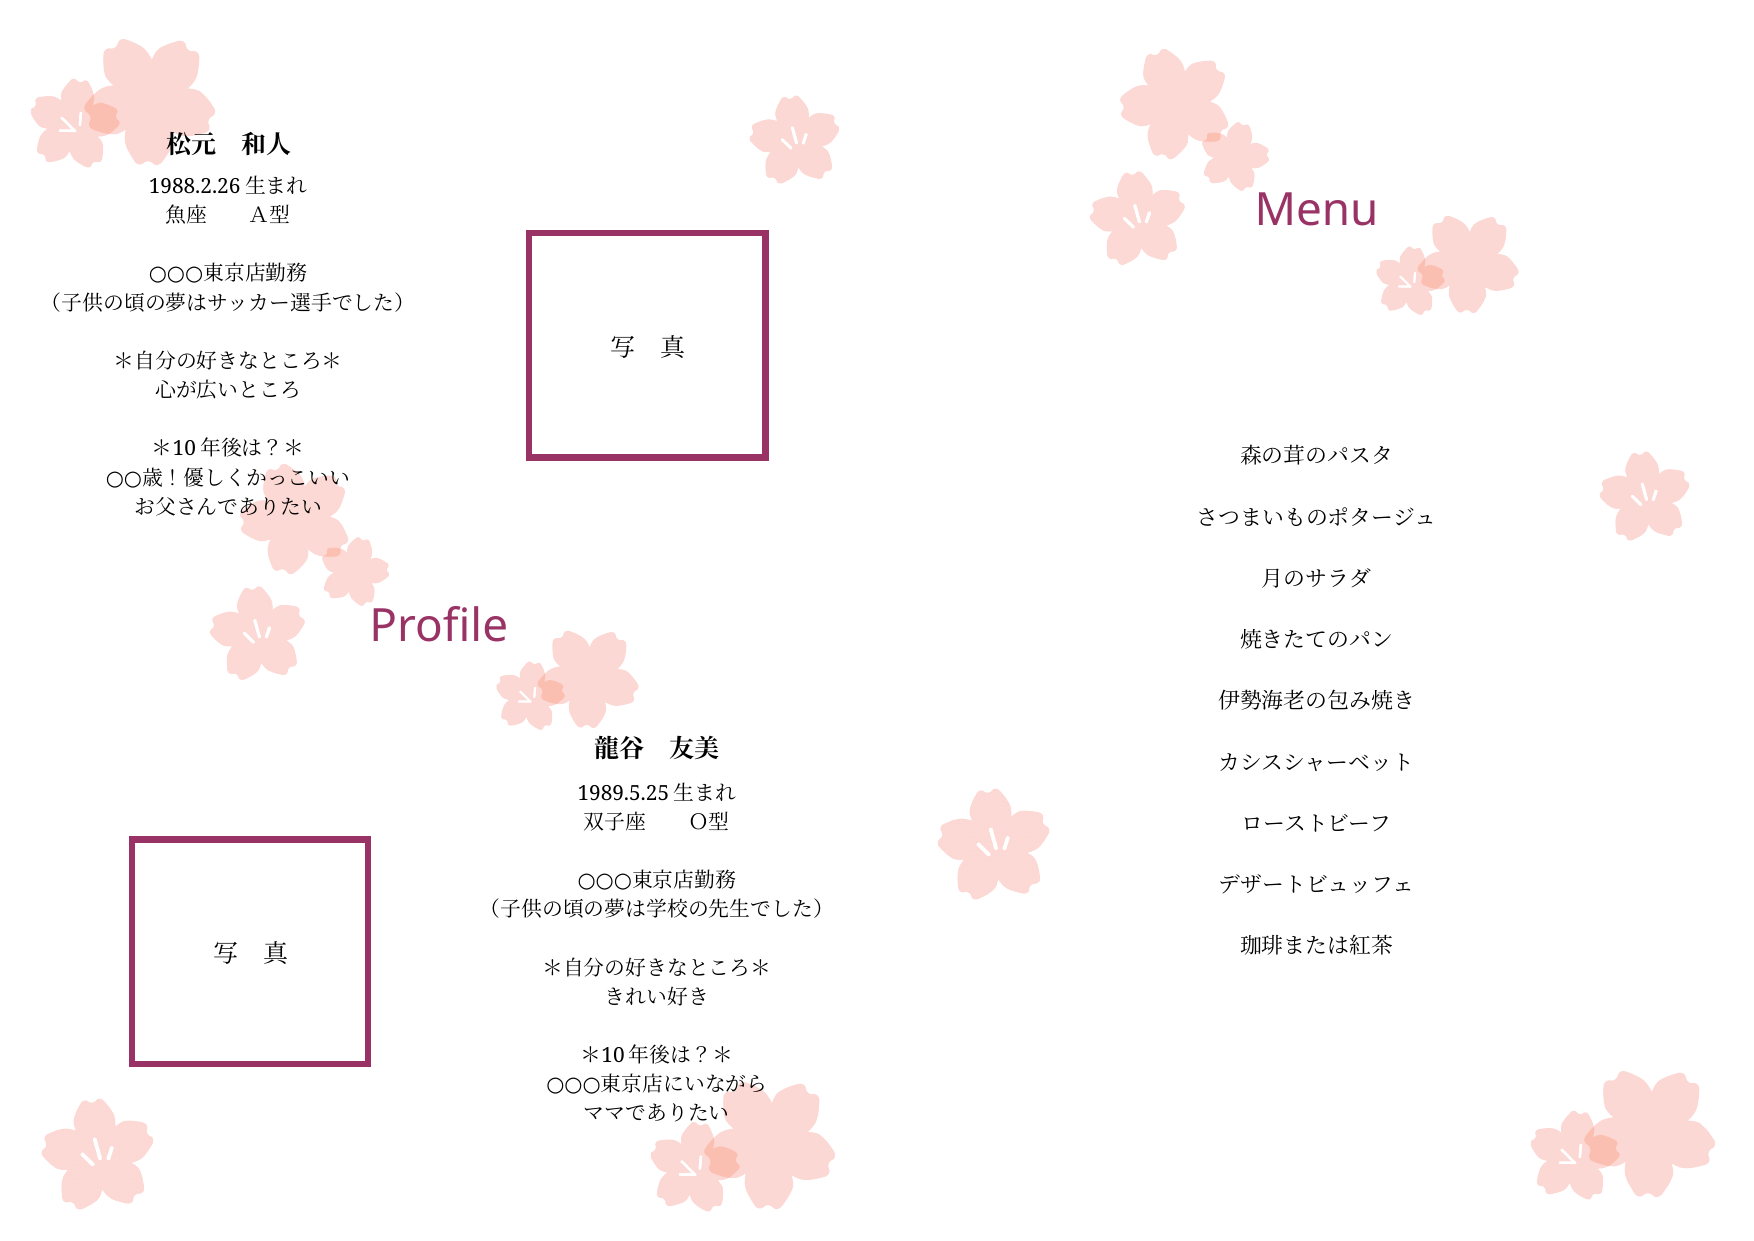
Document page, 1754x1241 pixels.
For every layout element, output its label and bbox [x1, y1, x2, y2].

picture [41, 1098, 154, 1210]
picture [378, 612, 389, 625]
picture [495, 630, 640, 731]
picture [1529, 1070, 1717, 1201]
picture [937, 788, 1050, 900]
picture [1089, 49, 1269, 266]
picture [650, 1082, 837, 1213]
picture [29, 38, 217, 169]
picture [749, 95, 840, 184]
picture [1599, 451, 1690, 541]
picture [650, 1086, 658, 1091]
picture [1375, 215, 1520, 316]
picture [209, 463, 389, 681]
